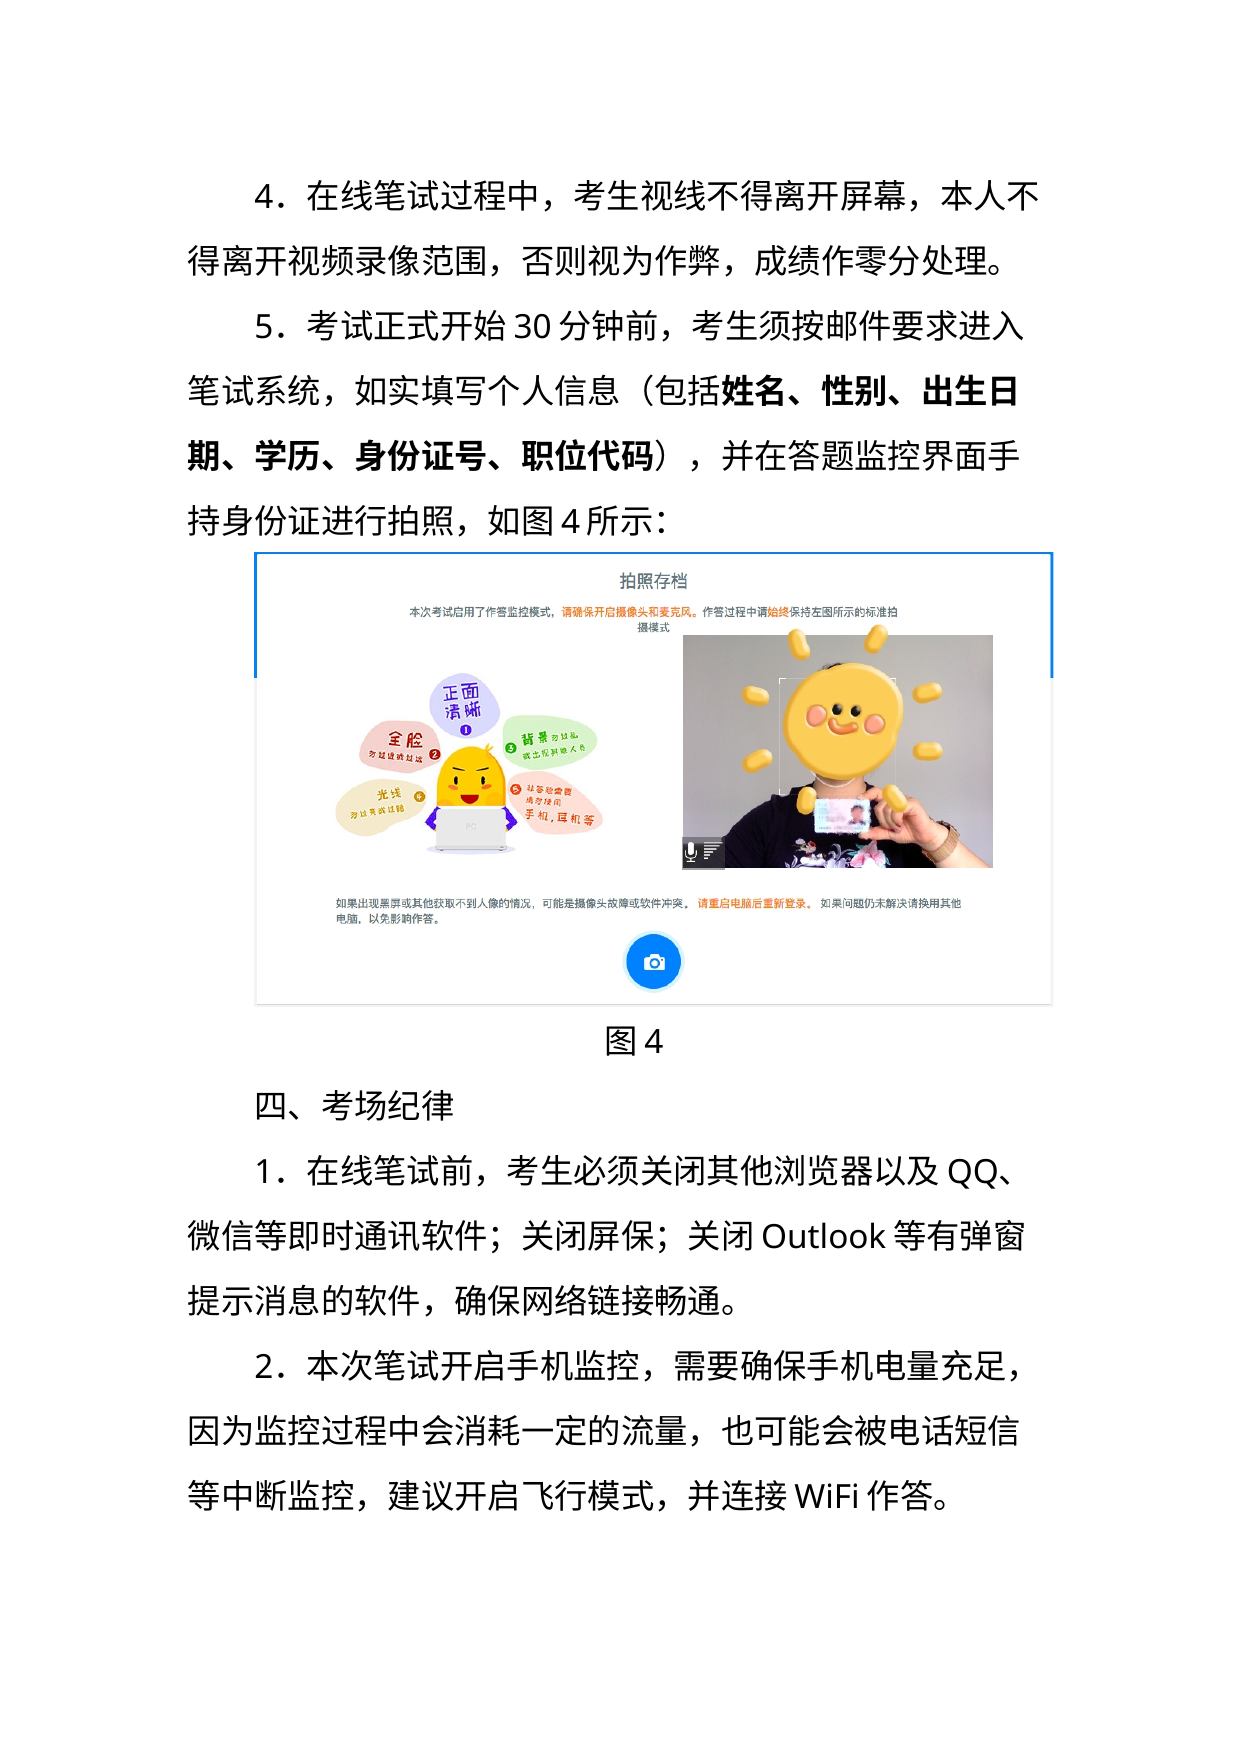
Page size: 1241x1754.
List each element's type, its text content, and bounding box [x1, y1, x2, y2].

text 4．在线笔试过程中，考生视线不得离开屏幕，本人不得离开视频录像范围，否则视为作弊，成绩作零分处理。 [187, 162, 1053, 292]
text 5．考试正式开始30分钟前，考生须按邮件要求进入笔试系统，如实填写个人信息（包括姓名、性别、出生日期、学历、身份证号、职位代码），并在答题监控界面手持身份证进行拍照，如图4所示： [187, 292, 1053, 552]
picture [254, 552, 1054, 1007]
text 图4 [187, 1007, 1053, 1072]
text 四、考场纪律 [187, 1072, 1053, 1137]
text 1．在线笔试前，考生必须关闭其他浏览器以及QQ、微信等即时通讯软件；关闭屏保；关闭Outlook等有弹窗提示消息的软件，确保网络链接畅通。 [187, 1137, 1053, 1332]
text 2．本次笔试开启手机监控，需要确保手机电量充足，因为监控过程中会消耗一定的流量，也可能会被电话短信等中断监控，建议开启飞行模式，并连接WiFi作答。 [187, 1332, 1053, 1527]
